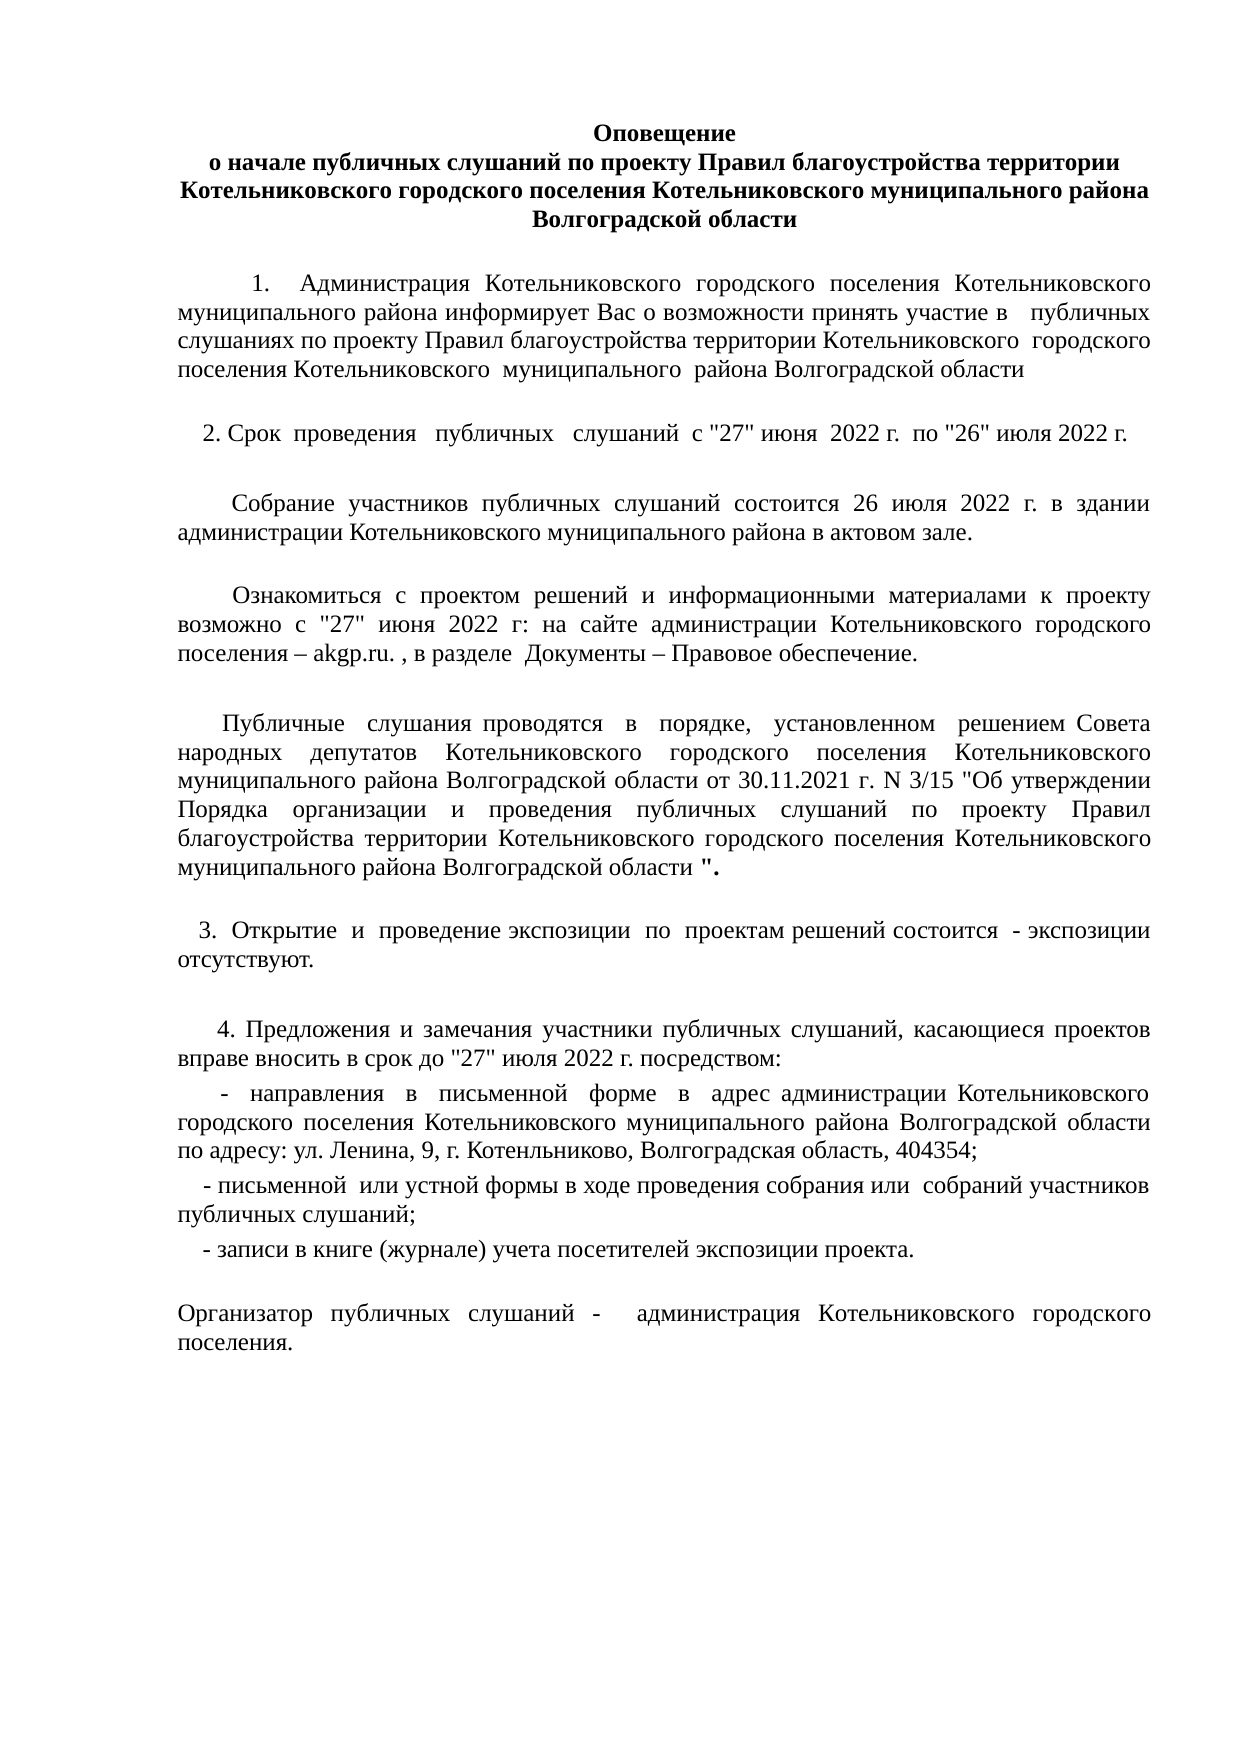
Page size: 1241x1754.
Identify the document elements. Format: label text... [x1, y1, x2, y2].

text Оповещение [177, 118, 1152, 147]
subtitle - письменной или устной формы в ходе проведения собрания или собраний участников публичных слушаний; [177, 1171, 1152, 1228]
text 1. Администрация Котельниковского городского поселения Котельниковского муниципального района информирует Вас о возможности принять участие в публичных слушаниях по проекту Правил благоустройства территории Котельниковского городского поселения Котельниковского муниципального района Волгоградской области [177, 268, 1152, 383]
subtitle - записи в книге (журнале) учета посетителей экспозиции проекта. [177, 1234, 1152, 1263]
text Организатор публичных слушаний - администрация Котельниковского городского поселения. [177, 1298, 1152, 1356]
subtitle 3. Открытие и проведение экспозиции по проектам решений состоится - экспозиции отсутствуют. [177, 916, 1152, 973]
subtitle 4. Предложения и замечания участники публичных слушаний, касающиеся проектов вправе вносить в срок до "27" июля 2022 г. посредством: [177, 1014, 1152, 1072]
text Публичные слушания проводятся в порядке, установленном решением Совета народных депутатов Котельниковского городского поселения Котельниковского муниципального района Волгоградской области от 30.11.2021 г. N 3/15 "Об утверждении Порядка организации и проведения публичных слушаний по проекту Правил благоустройства территории Котельниковского городского поселения Котельниковского муниципального района Волгоградской области ". [177, 708, 1152, 881]
subtitle Собрание участников публичных слушаний состоится 26 июля 2022 г. в здании администрации Котельниковского муниципального района в актовом зале. [177, 488, 1152, 546]
text о начале публичных слушаний по проекту Правил благоустройства территории Котельниковского городского поселения Котельниковского муниципального района Волгоградской области [177, 147, 1152, 233]
subtitle 2. Срок проведения публичных слушаний с "27" июня 2022 г. по "26" июля 2022 г. [177, 418, 1152, 447]
subtitle - направления в письменной форме в адрес администрации Котельниковского городского поселения Котельниковского муниципального района Волгоградской области по адресу: ул. Ленина, 9, г. Котенльниково, Волгоградская область, 404354; [177, 1078, 1152, 1164]
subtitle Ознакомиться с проектом решений и информационными материалами к проекту возможно с "27" июня 2022 г: на сайте администрации Котельниковского городского поселения – akgp.ru. , в разделе Документы – Правовое обеспечение. [177, 581, 1152, 667]
